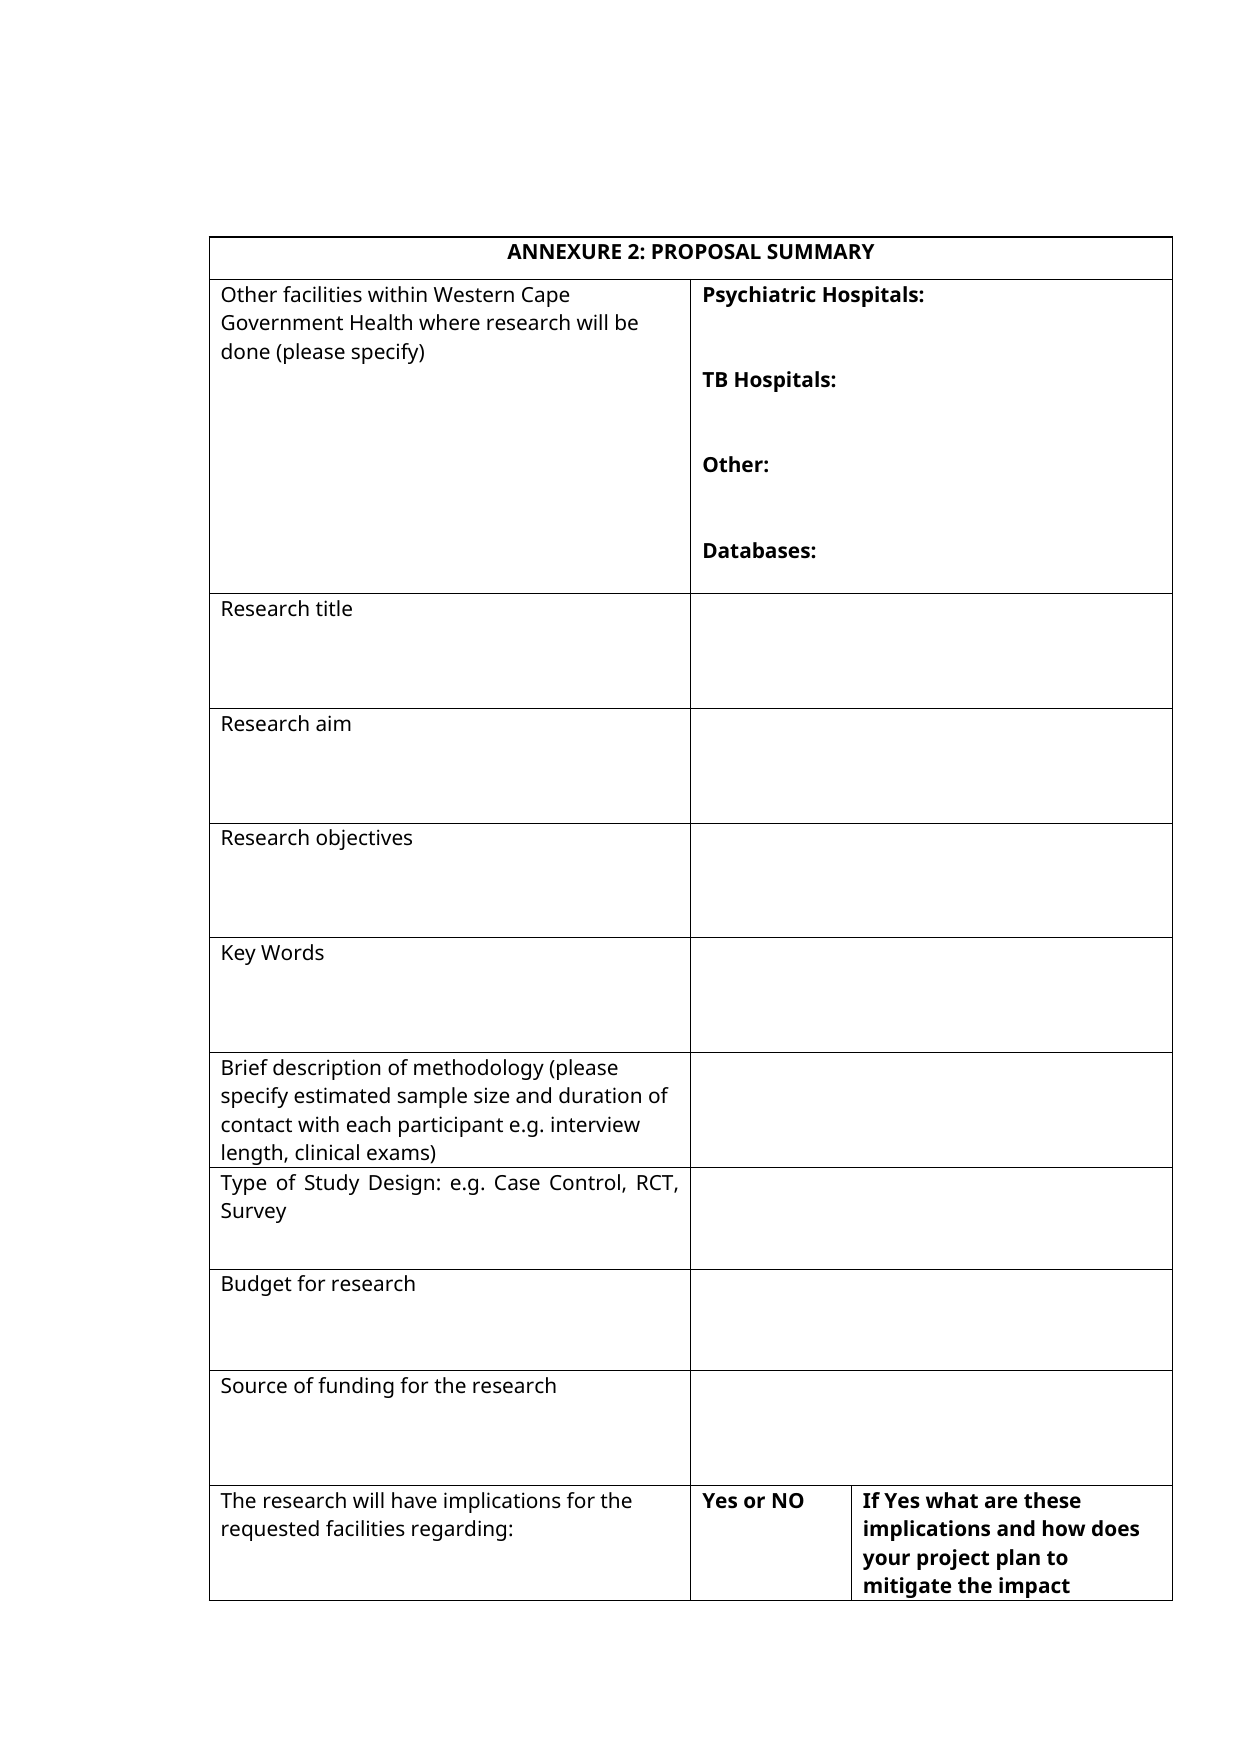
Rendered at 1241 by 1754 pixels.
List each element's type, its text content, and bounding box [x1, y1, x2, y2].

table_cell The research will have implications for the requested facilities regarding: [210, 1486, 690, 1600]
table_cell Budget for research [210, 1270, 690, 1370]
table_cell [691, 1053, 1172, 1167]
table_cell [691, 824, 1172, 937]
table_cell [691, 938, 1172, 1052]
table_cell Key Words [210, 938, 690, 1052]
table_cell [691, 709, 1172, 822]
table_cell Yes or NO [691, 1486, 851, 1600]
table_cell If Yes what are these implications and how does your project plan to mitigate the impact [852, 1486, 1172, 1600]
table_cell [691, 1168, 1172, 1268]
table_cell [691, 1371, 1172, 1485]
table_cell [691, 1270, 1172, 1370]
table_cell Psychiatric Hospitals: TB Hospitals: Other: Databases: [691, 280, 1172, 593]
table_cell Brief description of methodology (please specify estimated sample size and duration of contact with each participant e.g. interview length, clinical exams) [210, 1053, 690, 1167]
table_cell [691, 594, 1172, 708]
table_cell Research title [210, 594, 690, 708]
table_cell Type of Study Design: e.g. Case Control, RCT, Survey [210, 1168, 690, 1268]
table_cell Source of funding for the research [210, 1371, 690, 1485]
table_cell Research objectives [210, 824, 690, 937]
table_cell Research aim [210, 709, 690, 822]
table_cell Other facilities within Western Cape Government Health where research will be done (please specify) [210, 280, 690, 593]
table_header ANNEXURE 2: PROPOSAL SUMMARY [210, 238, 1172, 279]
